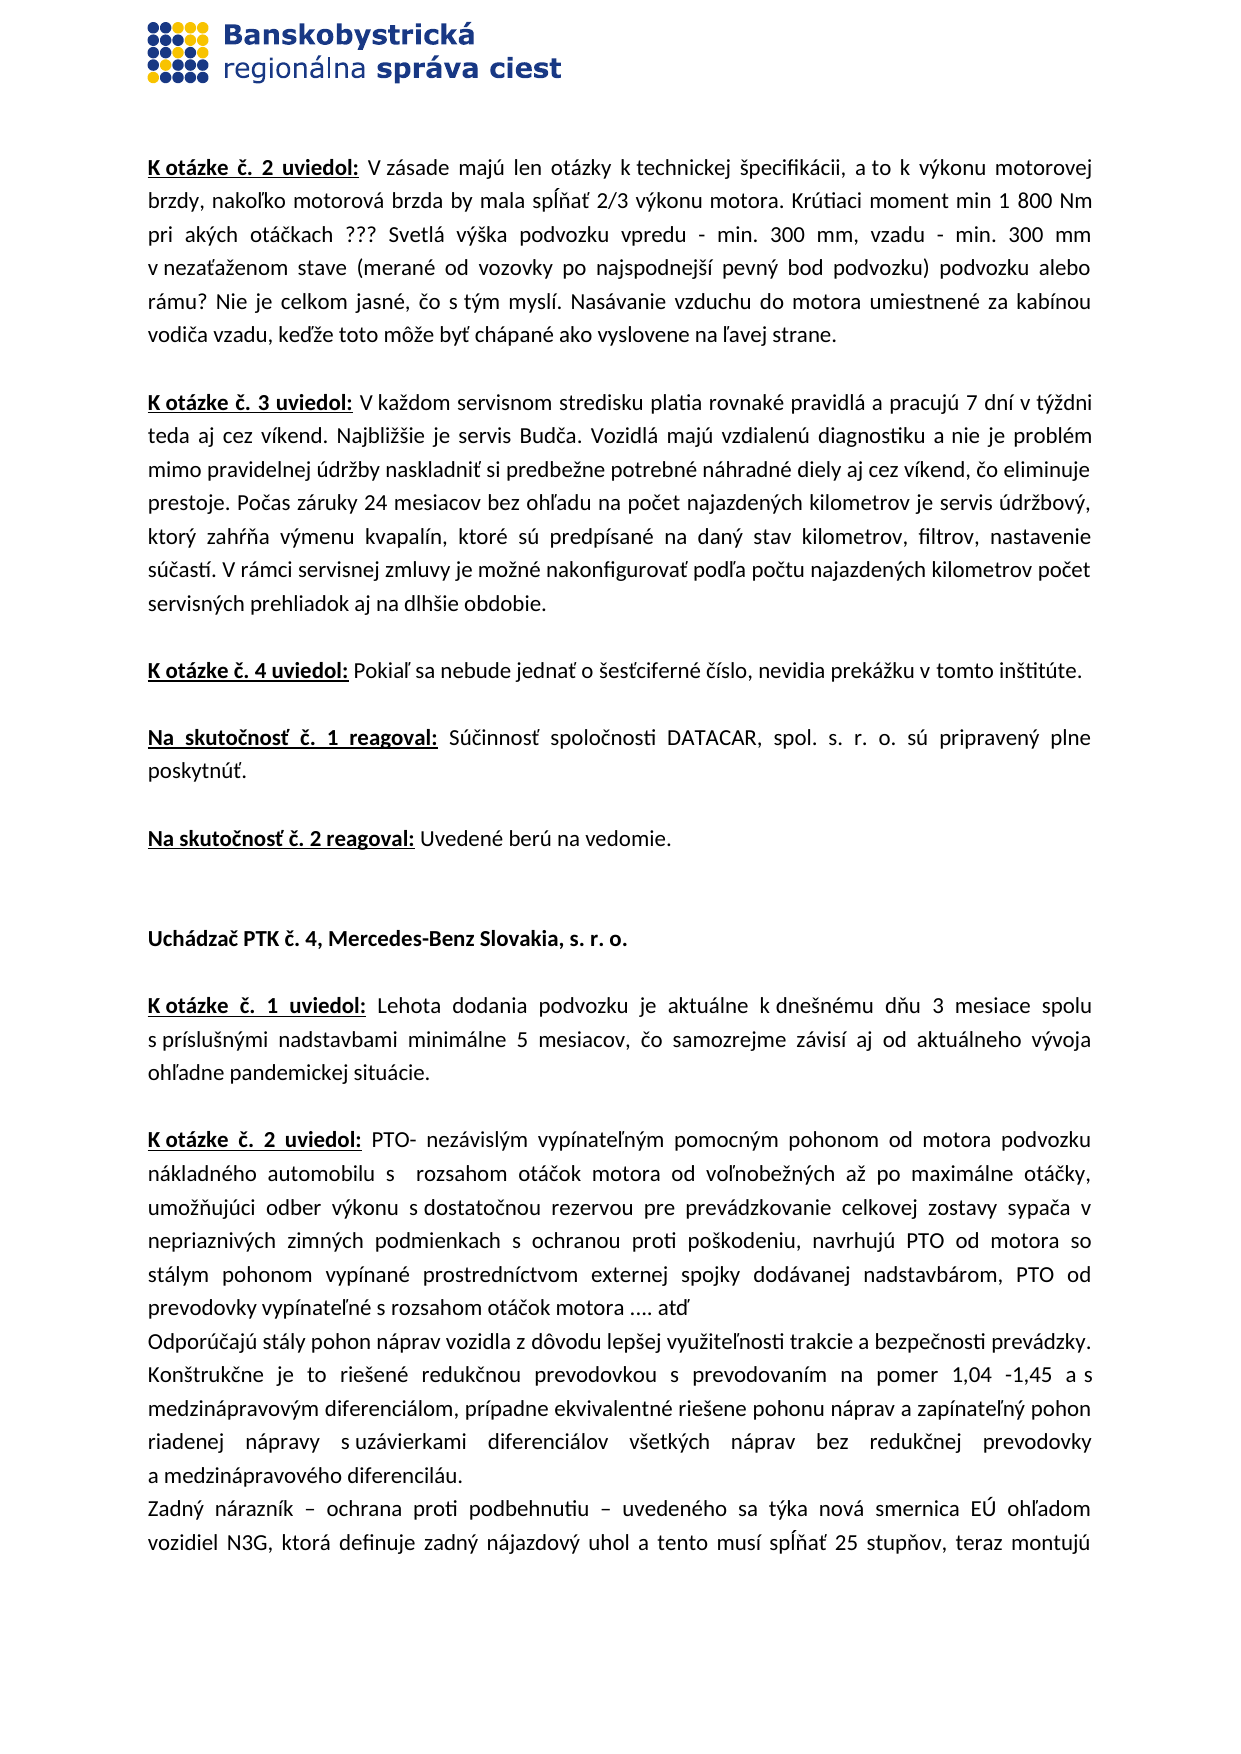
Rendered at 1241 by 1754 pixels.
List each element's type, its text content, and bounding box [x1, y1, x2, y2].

text Odporúčajú stály pohon náprav vozidla z dôvodu lepšej využiteľnosti trakcie a bezpečnosti prevádzky. Konštrukčne je to riešené redukčnou prevodovkou s prevodovaním na pomer 1,04 -1,45 a s medzinápravovým diferenciálom, prípadne ekvivalentné riešene pohonu náprav a zapínateľný pohon riadenej nápravy s uzávierkami diferenciálov všetkých náprav bez redukčnej prevodovky a medzinápravového diferenciláu. [148, 1327, 1093, 1489]
text Na skutočnosť č. 2 reagoval: Uvedené berú na vedomie. [148, 824, 1093, 852]
text Uchádzač PTK č. 4, Mercedes-Benz Slovakia, s. r. o. [148, 924, 1093, 952]
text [148, 1494, 1093, 1556]
text Na skutočnosť č. 1 reagoval: Súčinnosť spoločnosti DATACAR, spol. s. r. o. sú pripravený plne poskytnúť. [148, 723, 1093, 784]
text K otázke č. 4 uviedol: Pokiaľ sa nebude jednať o šesťciferné číslo, nevidia prekážku v tomto inštitúte. [148, 656, 1093, 684]
text K otázke č. 2 uviedol: V zásade majú len otázky k technickej špecifikácii, a to k výkonu motorovej brzdy, nakoľko motorová brzda by mala spĺňať 2/3 výkonu motora. Krútiaci moment min 1 800 Nm pri akých otáčkach ??? Svetlá výška podvozku vpredu - min. 300 mm, vzadu - min. 300 mm v nezaťaženom stave (merané od vozovky po najspodnejší pevný bod podvozku) podvozku alebo rámu? Nie je celkom jasné, čo s tým myslí. Nasávanie vzduchu do motora umiestnené za kabínou vodiča vzadu, keďže toto môže byť chápané ako vyslovene na ľavej strane. [148, 153, 1093, 348]
text K otázke č. 1 uviedol: Lehota dodania podvozku je aktuálne k dnešnému dňu 3 mesiace spolu s príslušnými nadstavbami minimálne 5 mesiacov, čo samozrejme závisí aj od aktuálneho vývoja ohľadne pandemickej situácie. [148, 991, 1093, 1086]
text K otázke č. 3 uviedol: V každom servisnom stredisku platia rovnaké pravidlá a pracujú 7 dní v týždni teda aj cez víkend. Najbližšie je servis Budča. Vozidlá majú vzdialenú diagnostiku a nie je problém mimo pravidelnej údržby naskladniť si predbežne potrebné náhradné diely aj cez víkend, čo eliminuje prestoje. Počas záruky 24 mesiacov bez ohľadu na počet najazdených kilometrov je servis údržbový, ktorý zahŕňa výmenu kvapalín, ktoré sú predpísané na daný stav kilometrov, filtrov, nastavenie súčastí. V rámci servisnej zmluvy je možné nakonfigurovať podľa počtu najazdených kilometrov počet servisných prehliadok aj na dlhšie obdobie. [148, 388, 1093, 617]
text K otázke č. 2 uviedol: PTO- nezávislým vypínateľným pomocným pohonom od motora podvozku nákladného automobilu s rozsahom otáčok motora od voľnobežných až po maximálne otáčky, umožňujúci odber výkonu s dostatočnou rezervou pre prevádzkovanie celkovej zostavy sypača v nepriaznivých zimných podmienkach s ochranou proti poškodeniu, navrhujú PTO od motora so stálym pohonom vypínané prostredníctvom externej spojky dodávanej nadstavbárom, PTO od prevodovky vypínateľné s rozsahom otáčok motora .... atď [148, 1126, 1093, 1321]
